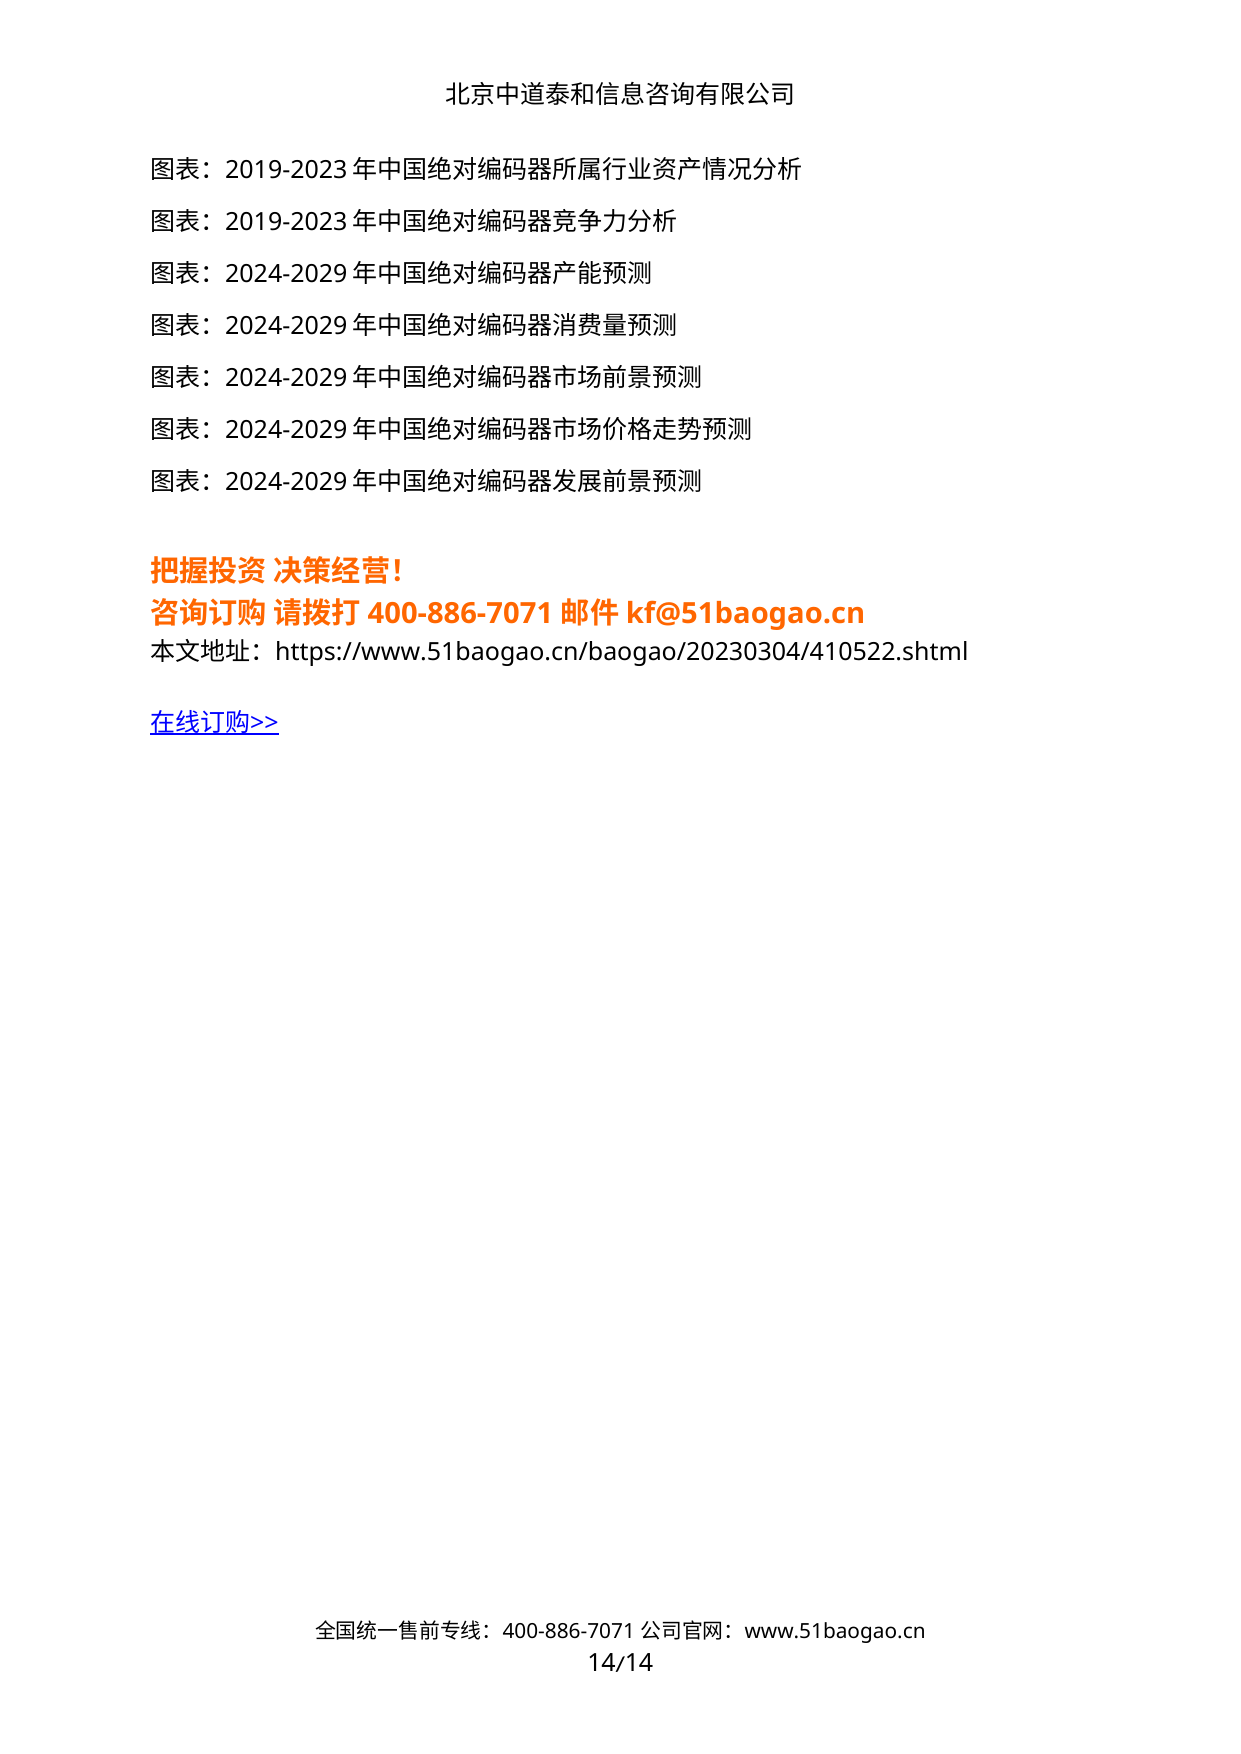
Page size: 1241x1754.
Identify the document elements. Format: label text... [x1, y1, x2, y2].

text 图表：2019-2023年中国绝对编码器所属行业资产情况分析 [150, 150, 1090, 186]
text 图表：2024-2029年中国绝对编码器发展前景预测 [150, 461, 1090, 497]
text 图表：2024-2029年中国绝对编码器消费量预测 [150, 306, 1090, 342]
text 图表：2024-2029年中国绝对编码器市场价格走势预测 [150, 409, 1090, 446]
text 图表：2024-2029年中国绝对编码器市场前景预测 [150, 357, 1090, 394]
text 图表：2019-2023年中国绝对编码器竞争力分析 [150, 202, 1090, 238]
text 把握投资 决策经营！咨询订购 请拨打 400-886-7071 邮件 kf@51baogao.cn本文地址：https://www.51baogao.cn/baogao/20230304/410522.shtml [150, 513, 1090, 668]
text 在线订购>> [150, 668, 1090, 738]
text 图表：2024-2029年中国绝对编码器产能预测 [150, 254, 1090, 290]
